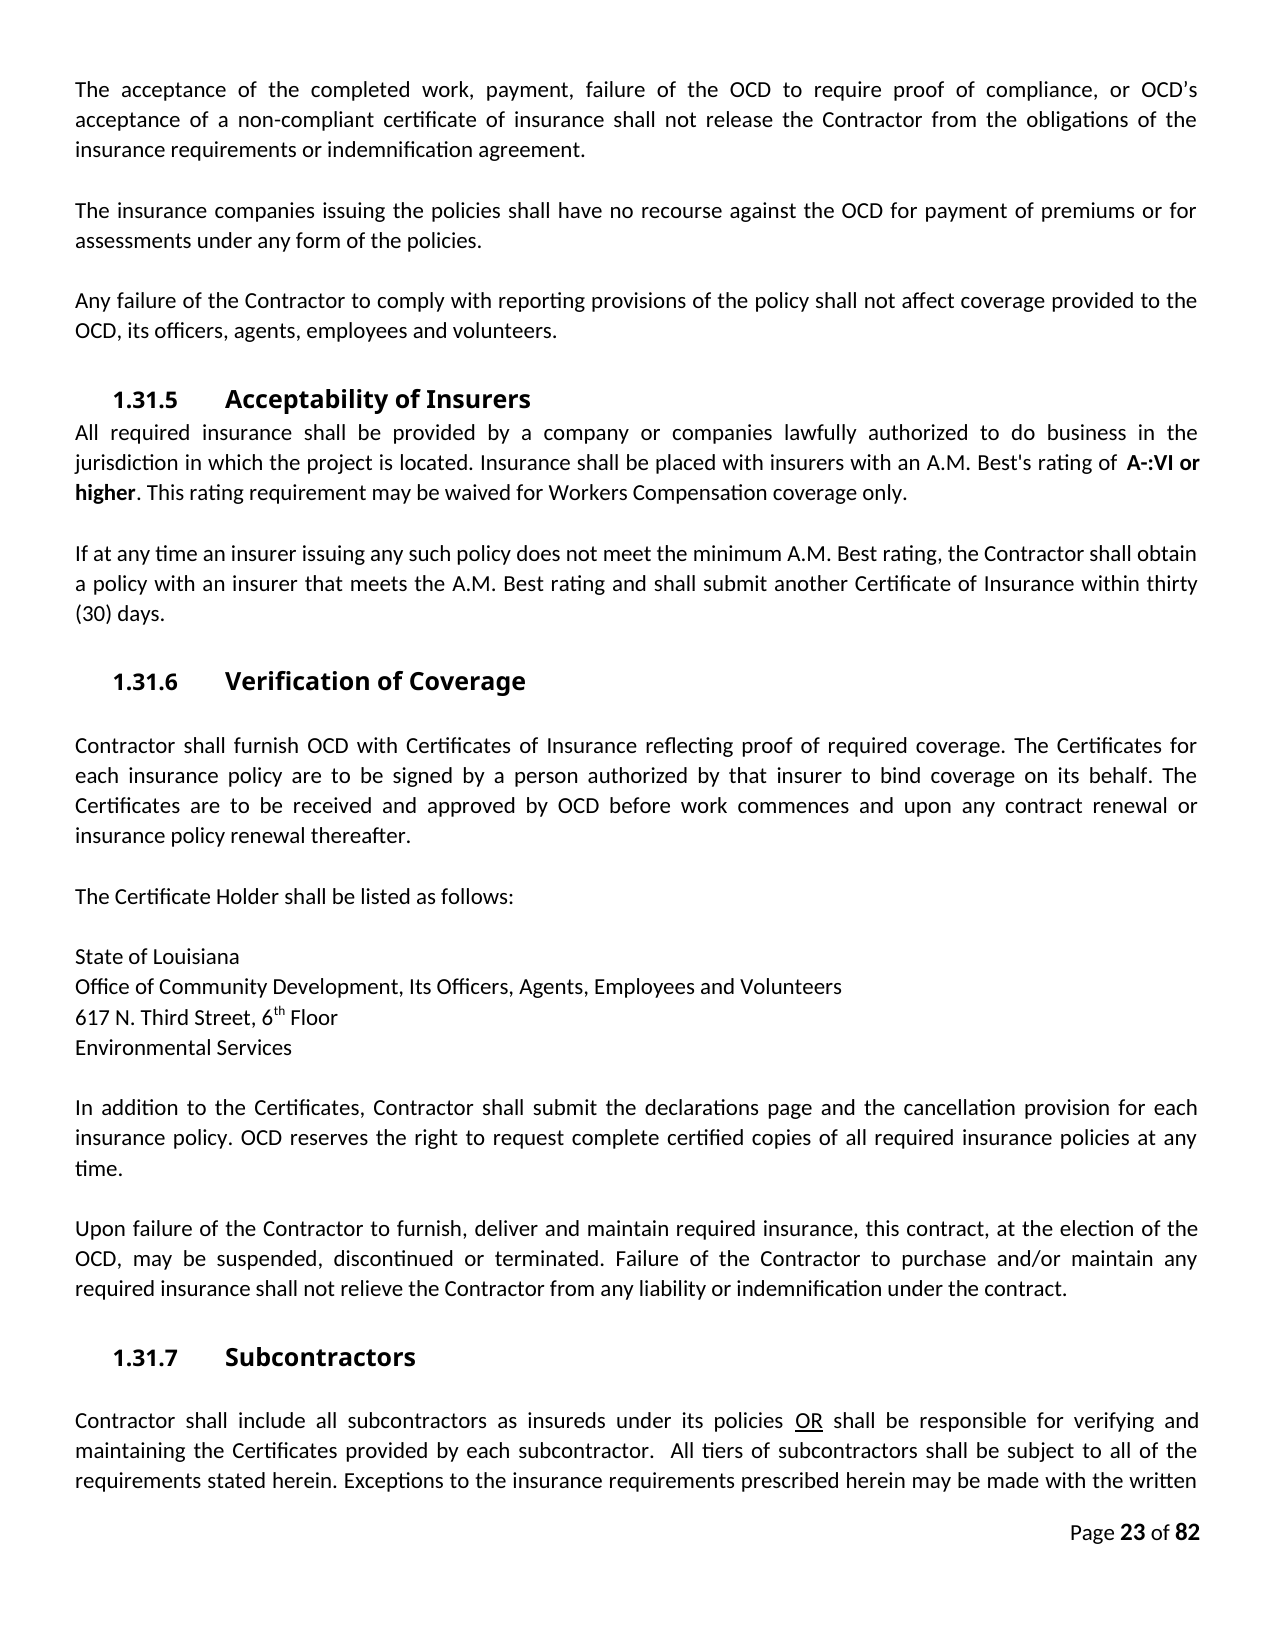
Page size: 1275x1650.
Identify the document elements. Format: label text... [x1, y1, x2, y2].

text All required insurance shall be provided by a company or companies lawfully authorized to do business in the jurisdiction in which the project is located. Insurance shall be placed with insurers with an A.M. Best's rating of A-:VI or higher. This rating requirement may be waived for Workers Compensation coverage only. [75, 418, 1200, 506]
text The acceptance of the completed work, payment, failure of the OCD to require proof of compliance, or OCD’s acceptance of a non-compliant certificate of insurance shall not release the Contractor from the obligations of the insurance requirements or indemnification agreement. [75, 75, 1200, 163]
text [75, 1406, 1200, 1494]
text If at any time an insurer issuing any such policy does not meet the minimum A.M. Best rating, the Contractor shall obtain a policy with an insurer that meets the A.M. Best rating and shall submit another Certificate of Insurance within thirty (30) days. [75, 539, 1200, 627]
text Upon failure of the Contractor to furnish, deliver and maintain required insurance, this contract, at the election of the OCD, may be suspended, discontinued or terminated. Failure of the Contractor to purchase and/or maintain any required insurance shall not relieve the Contractor from any liability or indemnification under the contract. [75, 1214, 1200, 1303]
text 617 N. Third Street, 6th Floor [75, 1003, 1200, 1031]
text Any failure of the Contractor to comply with reporting provisions of the policy shall not affect coverage provided to the OCD, its officers, agents, employees and volunteers. [75, 286, 1200, 345]
subtitle Acceptability of Insurers [112, 381, 1200, 415]
text The Certificate Holder shall be listed as follows: [75, 882, 1200, 910]
subtitle Verification of Coverage [112, 664, 1200, 698]
text State of Louisiana [75, 942, 1200, 970]
text Contractor shall furnish OCD with Certificates of Insurance reflecting proof of required coverage. The Certificates for each insurance policy are to be signed by a person authorized by that insurer to bind coverage on its behalf. The Certificates are to be received and approved by OCD before work commences and upon any contract renewal or insurance policy renewal thereafter. [75, 731, 1200, 849]
text In addition to the Certificates, Contractor shall submit the declarations page and the cancellation provision for each insurance policy. OCD reserves the right to request complete certified copies of all required insurance policies at any time. [75, 1093, 1200, 1182]
text The insurance companies issuing the policies shall have no recourse against the OCD for payment of premiums or for assessments under any form of the policies. [75, 196, 1200, 254]
text Office of Community Development, Its Officers, Agents, Employees and Volunteers [75, 972, 1200, 1001]
subtitle Subcontractors [112, 1339, 1200, 1373]
text Environmental Services [75, 1033, 1200, 1061]
